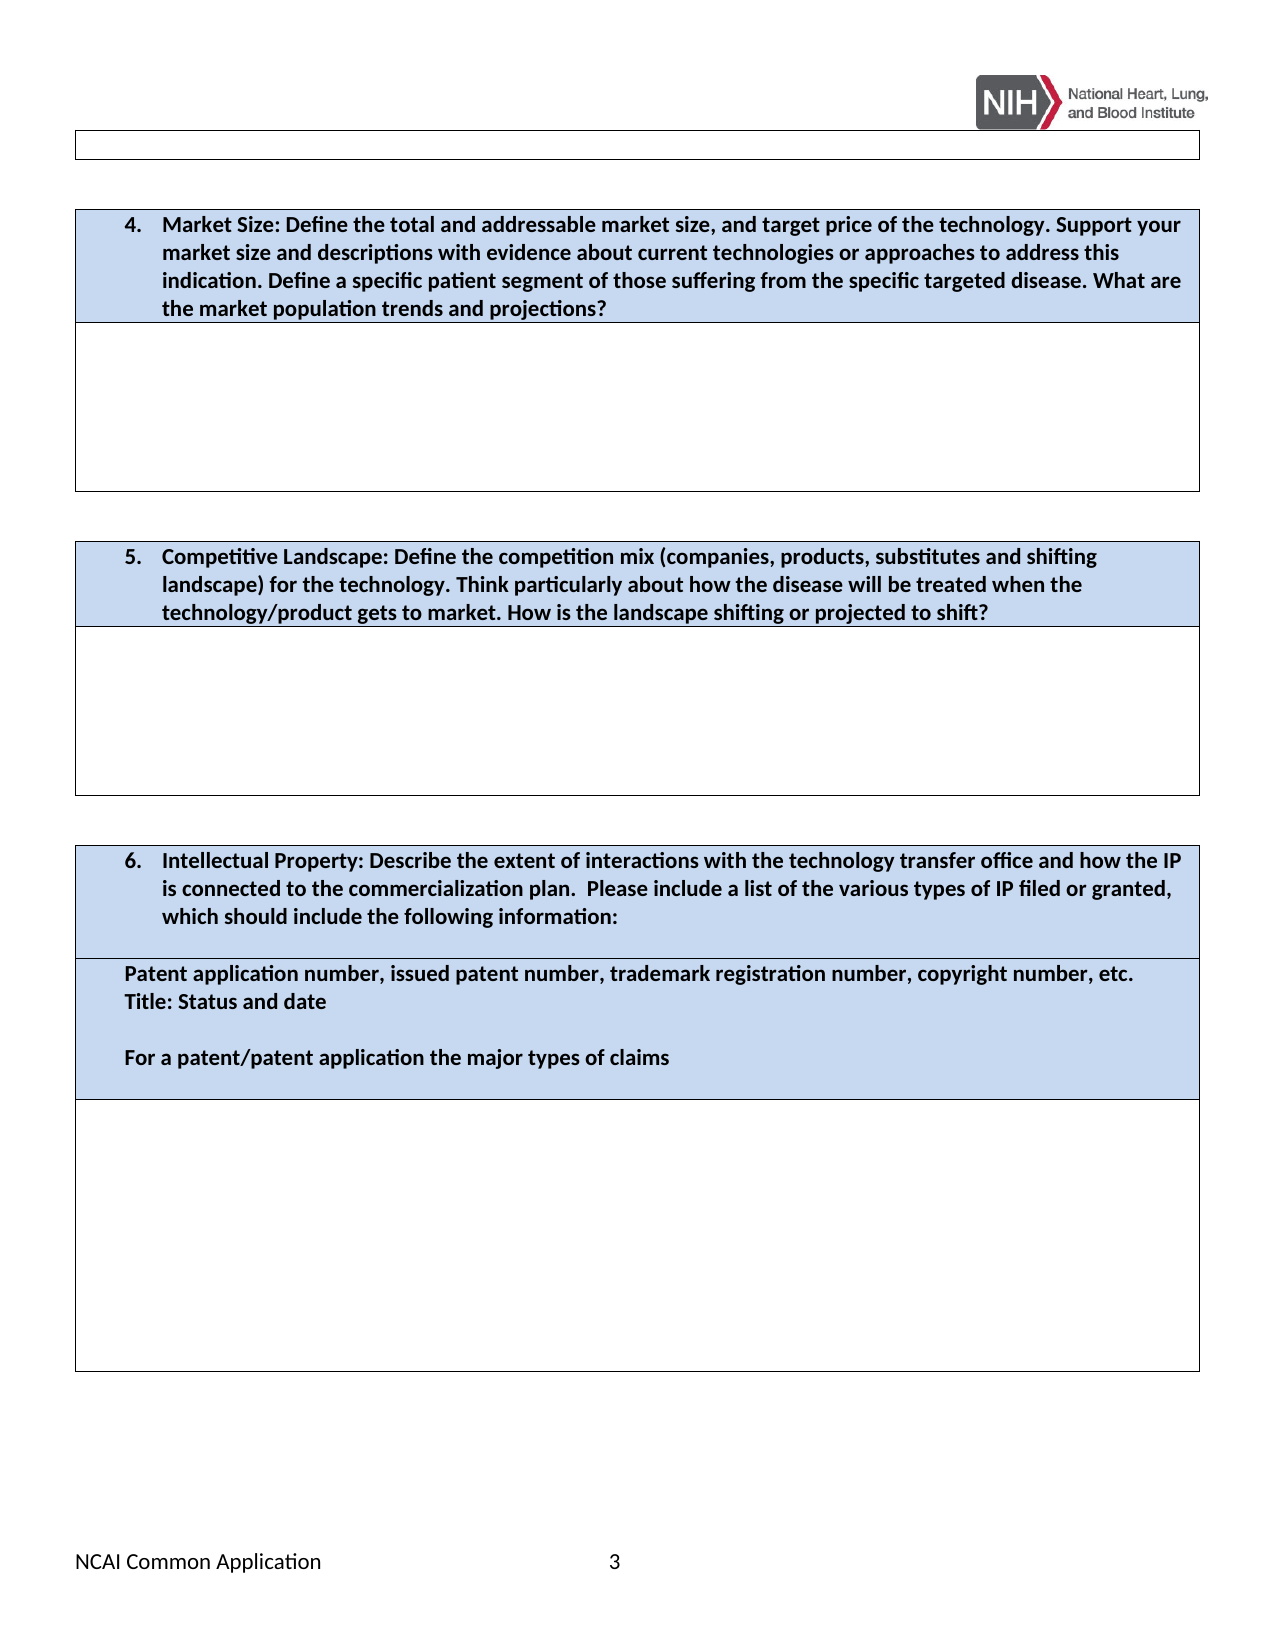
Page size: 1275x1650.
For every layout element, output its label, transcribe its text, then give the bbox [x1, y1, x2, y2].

table_header Intellectual Property: Describe the extent of interactions with the technology transfer office and how the IP is connected to the commercialization plan. Please include a list of the various types of IP filed or granted, which should include the following information: [76, 846, 1199, 958]
table_cell [76, 1100, 1199, 1371]
table_cell Patent application number, issued patent number, trademark registration number, copyright number, etc. Title: Status and date For a patent/patent application the major types of claims [76, 959, 1199, 1099]
picture [975, 75, 1209, 130]
table_cell [76, 323, 1199, 491]
table_header Market Size: Define the total and addressable market size, and target price of the technology. Support your market size and descriptions with evidence about current technologies or approaches to address this indication. Define a specific patient segment of those suffering from the specific targeted disease. What are the market population trends and projections? [76, 210, 1199, 322]
table_cell [76, 131, 1199, 159]
table_header Competitive Landscape: Define the competition mix (companies, products, substitutes and shifting landscape) for the technology. Think particularly about how the disease will be treated when the technology/product gets to market. How is the landscape shifting or projected to shift? [76, 542, 1199, 626]
table_cell [76, 627, 1199, 795]
